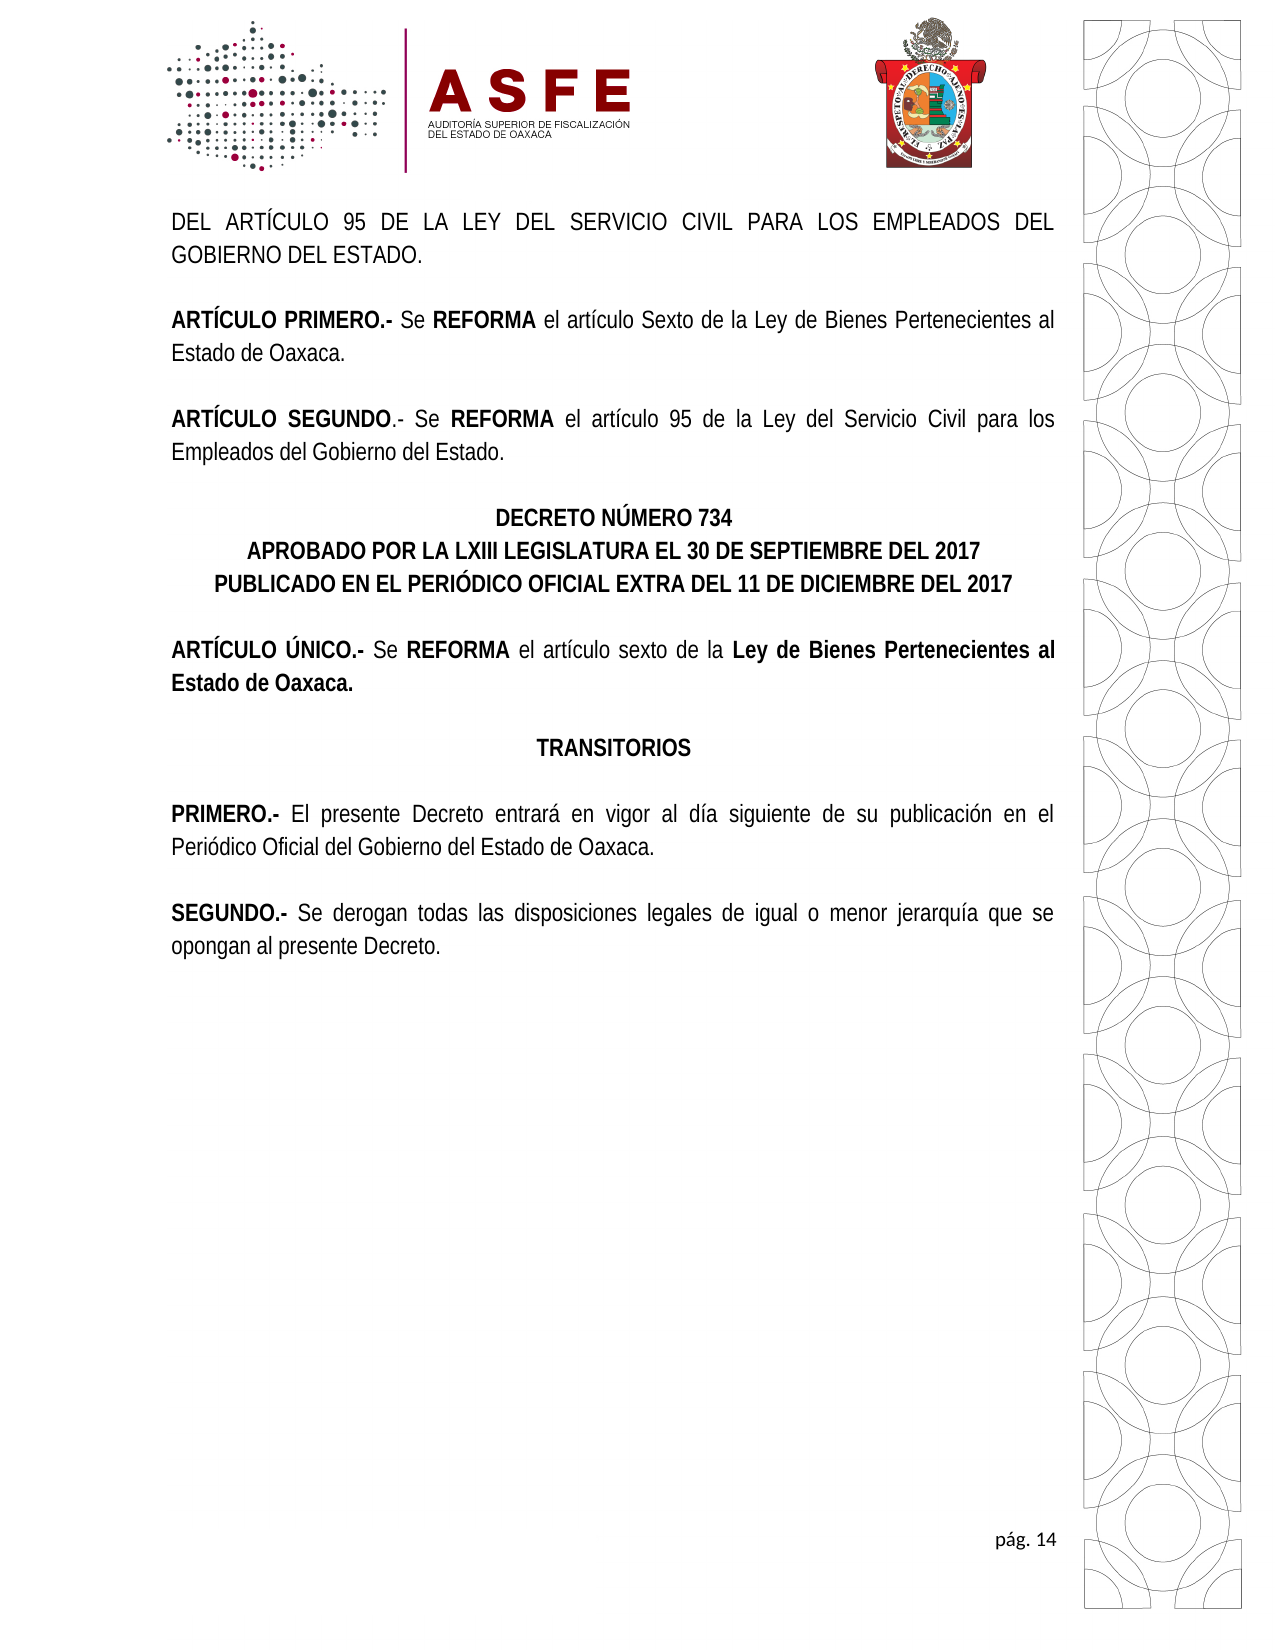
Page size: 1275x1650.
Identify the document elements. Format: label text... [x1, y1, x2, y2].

picture [167, 15, 1275, 1650]
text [171, 207, 1056, 268]
text SEGUNDO.- Se derogan todas las disposiciones legales de igual o menor jerarquía que se opongan al presente Decreto. [171, 898, 1056, 959]
text ARTÍCULO ÚNICO.- Se REFORMA el artículo sexto de la Ley de Bienes Pertenecientes al Estado de Oaxaca. [171, 635, 1056, 696]
text ARTÍCULO PRIMERO.- Se REFORMA el artículo Sexto de la Ley de Bienes Pertenecientes al Estado de Oaxaca. [171, 306, 1056, 367]
text PRIMERO.- El presente Decreto entrará en vigor al día siguiente de su publicación en el Periódico Oficial del Gobierno del Estado de Oaxaca. [171, 799, 1056, 861]
text APROBADO POR LA LXIII LEGISLATURA EL 30 DE SEPTIEMBRE DEL 2017 [171, 536, 1056, 564]
text ARTÍCULO SEGUNDO.- Se REFORMA el artículo 95 de la Ley del Servicio Civil para los Empleados del Gobierno del Estado. [171, 404, 1056, 466]
text DECRETO NÚMERO 734 [171, 503, 1056, 532]
text PUBLICADO EN EL PERIÓDICO OFICIAL EXTRA DEL 11 DE DICIEMBRE DEL 2017 [171, 569, 1056, 597]
text TRANSITORIOS [171, 733, 1056, 762]
